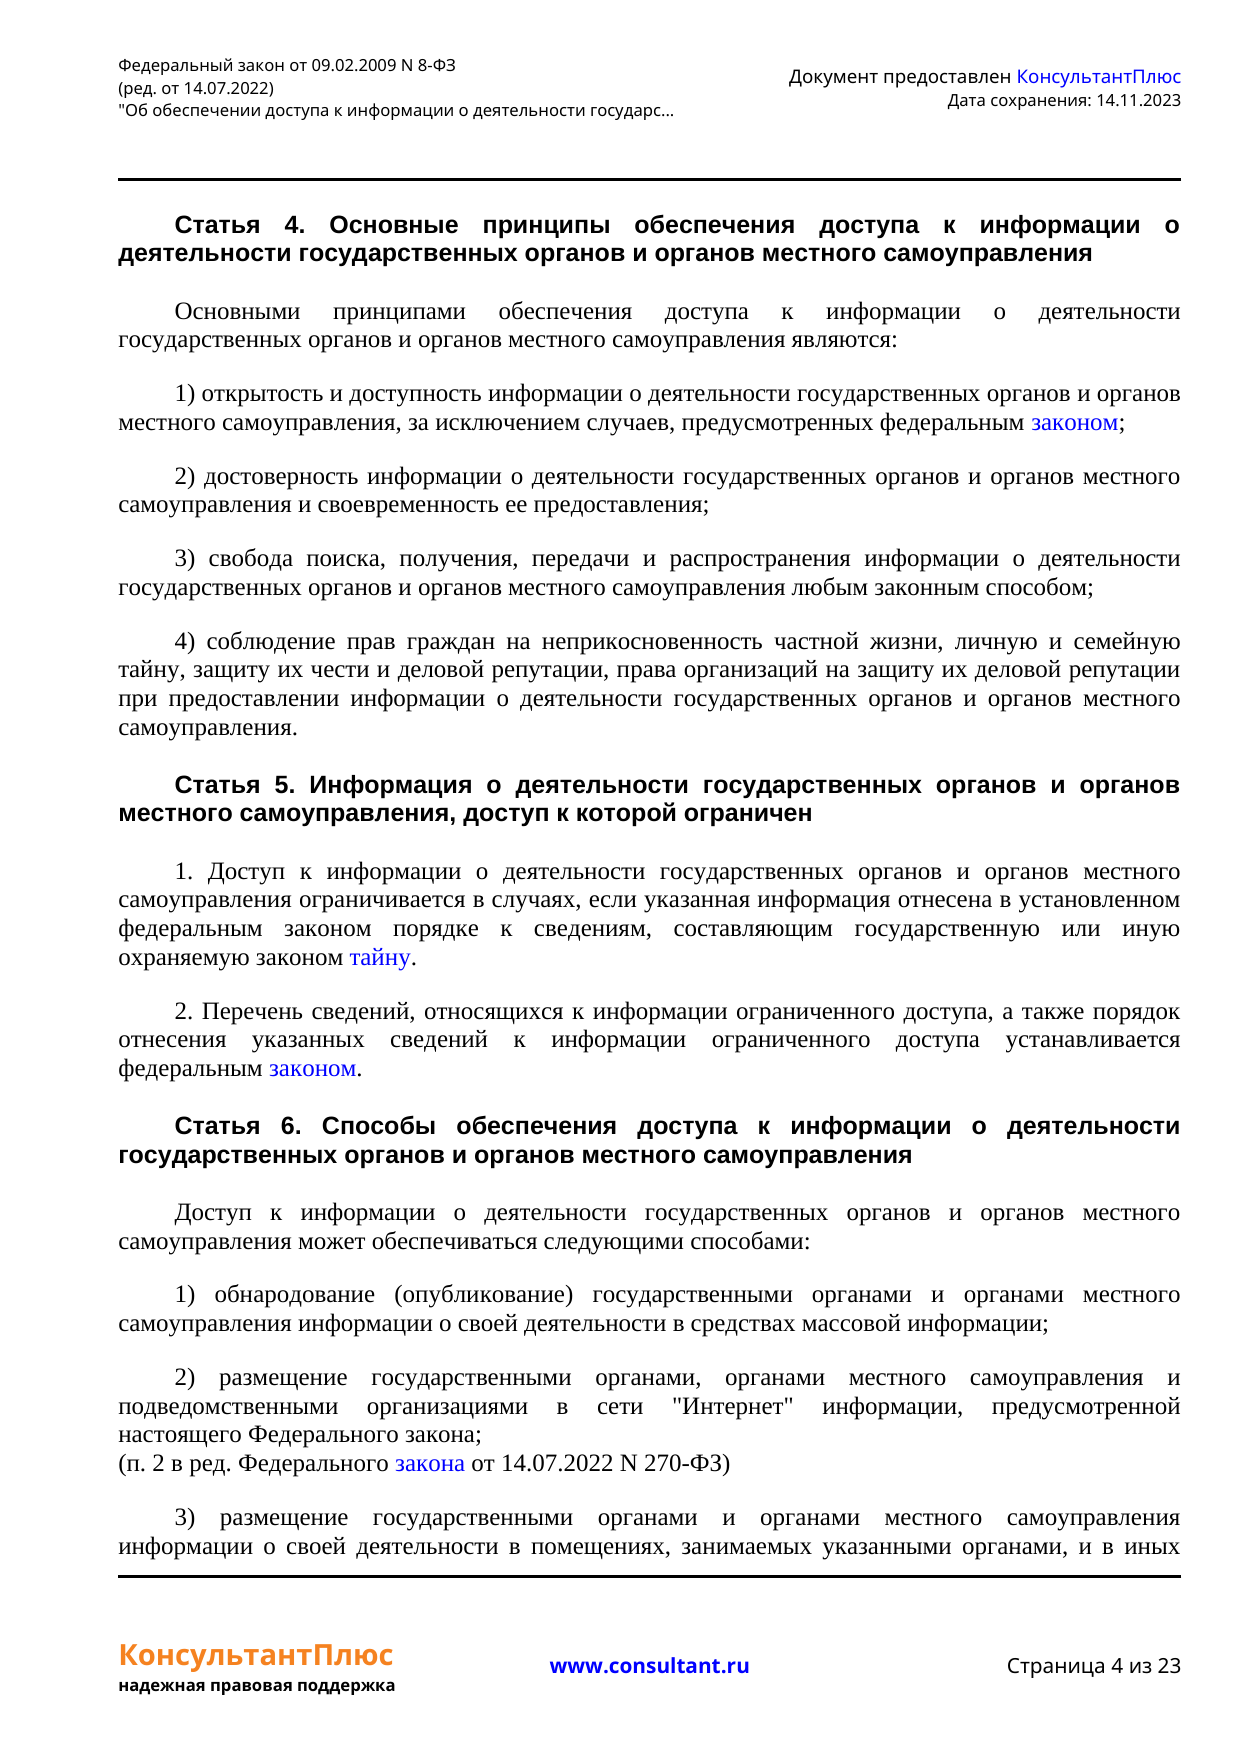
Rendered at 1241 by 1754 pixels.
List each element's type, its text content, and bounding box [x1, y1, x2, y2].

text 2) достоверность информации о деятельности государственных органов и органов местного самоуправления и своевременность ее предоставления; [118, 461, 1181, 518]
text Доступ к информации о деятельности государственных органов и органов местного самоуправления может обеспечиваться следующими способами: [118, 1197, 1181, 1254]
text 1) открытость и доступность информации о деятельности государственных органов и органов местного самоуправления, за исключением случаев, предусмотренных федеральным законом; [118, 378, 1181, 436]
text 4) соблюдение прав граждан на неприкосновенность частной жизни, личную и семейную тайну, защиту их чести и деловой репутации, права организаций на защиту их деловой репутации при предоставлении информации о деятельности государственных органов и органов местного самоуправления. [118, 626, 1181, 741]
text 1) обнародование (опубликование) государственными органами и органами местного самоуправления информации о своей деятельности в средствах массовой информации; [118, 1279, 1181, 1337]
text 2. Перечень сведений, относящихся к информации ограниченного доступа, а также порядок отнесения указанных сведений к информации ограниченного доступа устанавливается федеральным законом. [118, 996, 1181, 1082]
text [118, 1502, 1181, 1559]
text 2) размещение государственными органами, органами местного самоуправления и подведомственными организациями в сети "Интернет" информации, предусмотренной настоящего Федерального закона; [118, 1362, 1181, 1448]
title Статья 5. Информация о деятельности государственных органов и органов местного самоуправления, доступ к которой ограничен [118, 769, 1181, 827]
text (п. 2 в ред. Федерального закона от 14.07.2022 N 270-ФЗ) [118, 1448, 1181, 1477]
text 1. Доступ к информации о деятельности государственных органов и органов местного самоуправления ограничивается в случаях, если указанная информация отнесена в установленном федеральным законом порядке к сведениям, составляющим государственную или иную охраняемую законом тайну. [118, 856, 1181, 971]
text Основными принципами обеспечения доступа к информации о деятельности государственных органов и органов местного самоуправления являются: [118, 296, 1181, 353]
title Статья 4. Основные принципы обеспечения доступа к информации о деятельности государственных органов и органов местного самоуправления [118, 209, 1181, 267]
text 3) свобода поиска, получения, передачи и распространения информации о деятельности государственных органов и органов местного самоуправления любым законным способом; [118, 543, 1181, 601]
title Статья 6. Способы обеспечения доступа к информации о деятельности государственных органов и органов местного самоуправления [118, 1111, 1181, 1168]
